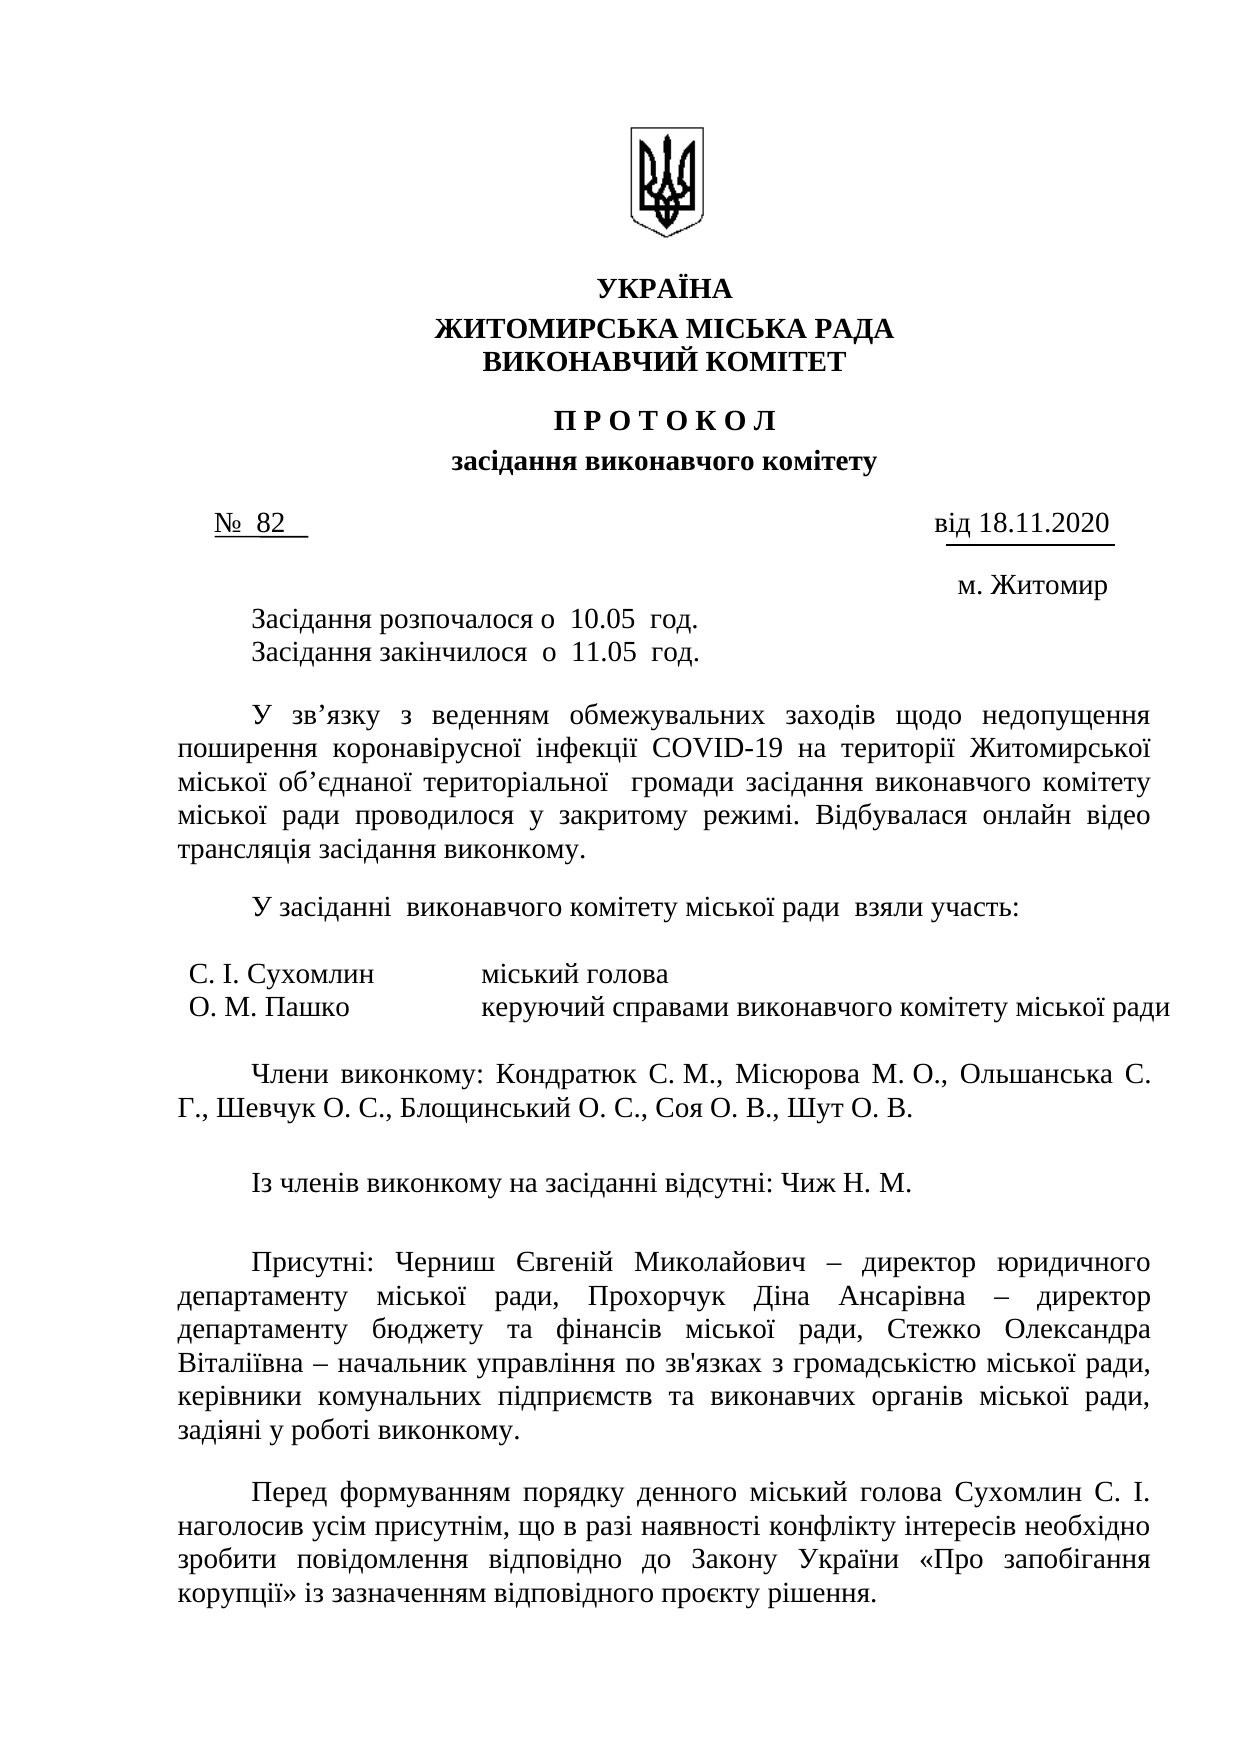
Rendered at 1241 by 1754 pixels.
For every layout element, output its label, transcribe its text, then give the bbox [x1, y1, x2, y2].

text Члени виконкому: Кондратюк С. М., Місюрова М. О., Ольшанська С. Г., Шевчук О. С., Блощинський О. С., Соя О. В., Шут О. В. [177, 1056, 1152, 1123]
text У засіданні виконавчого комітету міської ради взяли участь: [177, 889, 1152, 922]
text ЖИТОМИРСЬКА МІСЬКА РАДА [177, 311, 1152, 344]
table_header С. І. Сухомлин [177, 956, 470, 989]
text засідання виконавчого комітету [177, 443, 1152, 476]
subtitle П Р О Т О К О Л [177, 403, 1152, 437]
text Засідання розпочалося о 10.05 год. [177, 601, 1152, 634]
text У зв’язку з веденням обмежувальних заходів щодо недопущення поширення коронавірусної інфекції COVID-19 на території Житомирської міської об’єднаної територіальної громади засідання виконавчого комітету міської ради проводилося у закритому режимі. Відбувалася онлайн відео трансляція засідання виконкому. [177, 697, 1152, 864]
text Із членів виконкому на засіданні відсутні: Чиж Н. М. [177, 1165, 1152, 1198]
table_header міський голова [470, 956, 1199, 989]
text Перед формуванням порядку денного міський голова Сухомлин С. І. наголосив усім присутнім, що в разі наявності конфлікту інтересів необхідно зробити повідомлення відповідно до Закону України «Про запобігання корупції» із зазначенням відповідного проєкту рішення. [177, 1474, 1152, 1608]
text м. Житомир [177, 567, 1152, 601]
text Присутні: Черниш Євгеній Миколайович – директор юридичного департаменту міської ради, Прохорчук Діна Ансарівна – директор департаменту бюджету та фінансів міської ради, Стежко Олександра Віталіївна – начальник управління по зв'язках з громадськістю міської ради, керівники комунальних підприємств та виконавчих органів міської ради, задіяні у роботі виконкому. [177, 1244, 1152, 1446]
text Засідання закінчилося о 11.05 год. [177, 634, 1152, 668]
table_cell керуючий справами виконавчого комітету міської ради [470, 989, 1199, 1023]
text ВИКОНАВЧИЙ КОМІТЕТ [177, 344, 1152, 378]
subtitle УКРАЇНА [177, 271, 1152, 305]
table_cell О. М. Пашко [177, 989, 470, 1023]
text № 82 від 18.11.2020 [177, 505, 1152, 539]
